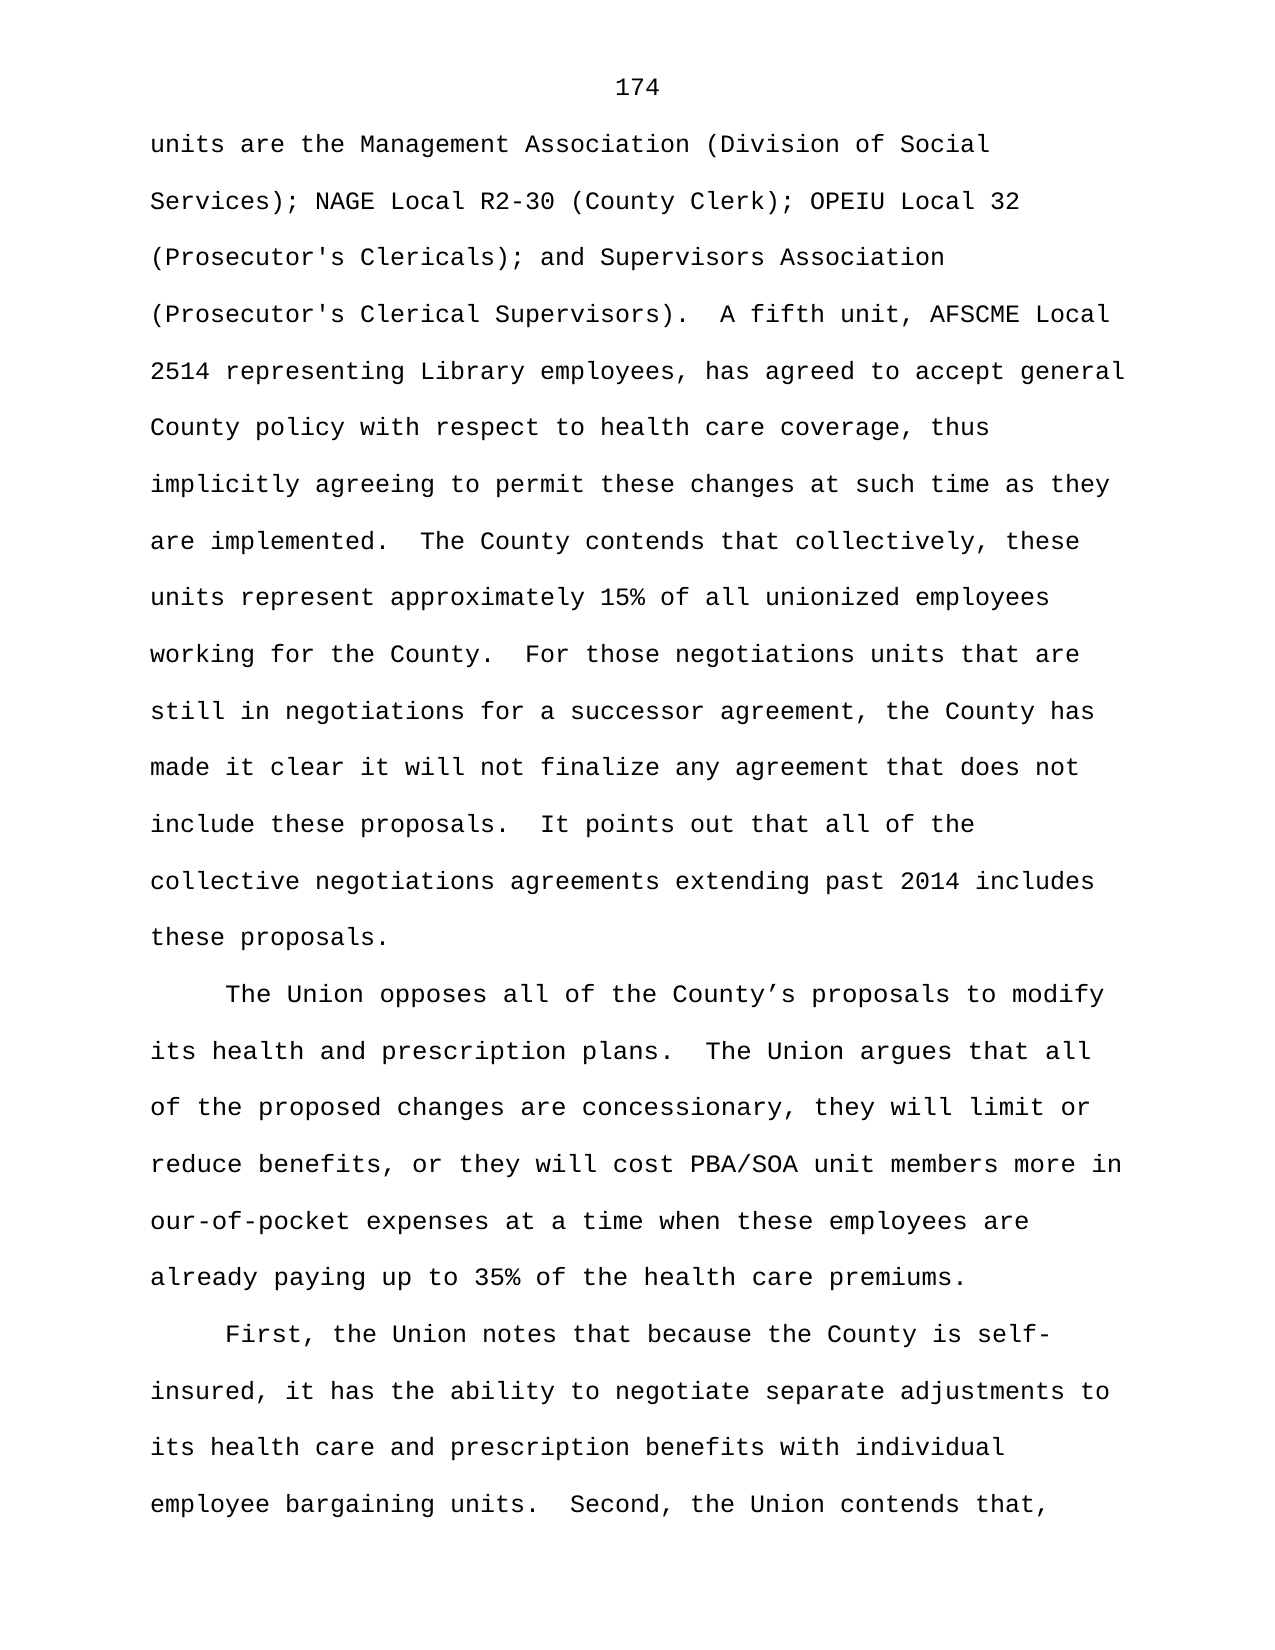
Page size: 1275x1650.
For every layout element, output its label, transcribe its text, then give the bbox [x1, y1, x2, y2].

text The Union opposes all of the County’s proposals to modify its health and prescription plans. The Union argues that all of the proposed changes are concessionary, they will limit or reduce benefits, or they will cost PBA/SOA unit members more in our-of-pocket expenses at a time when these employees are already paying up to 35% of the health care premiums. [150, 982, 1125, 1293]
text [150, 132, 1125, 953]
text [150, 1322, 1125, 1520]
